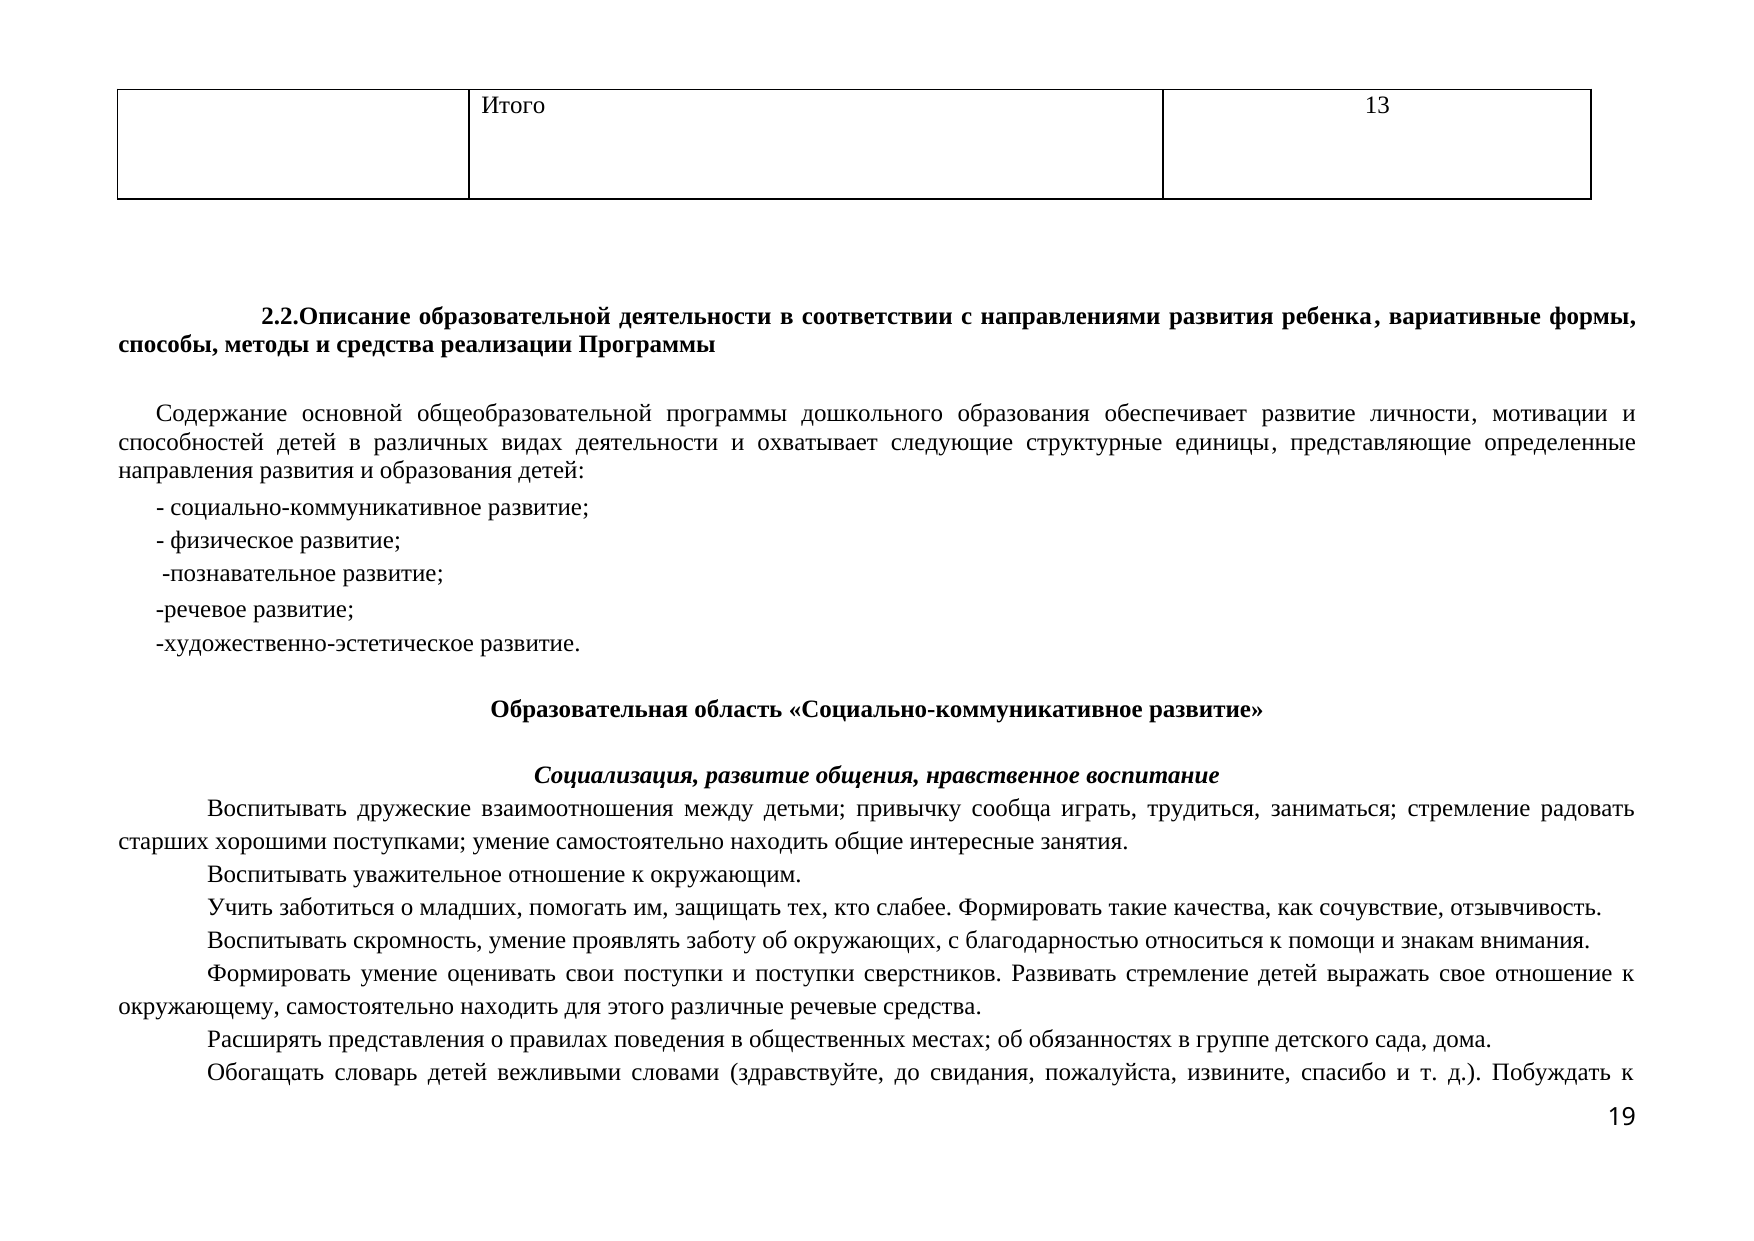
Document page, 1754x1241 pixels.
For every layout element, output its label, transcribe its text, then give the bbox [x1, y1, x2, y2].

list социально-коммуникативное развитие; [156, 492, 1636, 521]
text -речевое развитие; [156, 595, 1636, 624]
table_cell Итого [470, 90, 1162, 198]
text Воспитывать уважительное отношение к окружающим. [118, 859, 1636, 888]
text Социализация, развитие общения, нравственное воспитание [118, 760, 1636, 788]
text Воспитывать скромность, умение проявлять заботу об окружающих, с благодарностью относиться к помощи и знакам внимания. [118, 925, 1636, 954]
text Содержание основной общеобразовательной программы дошкольного образования обеспечивает развитие личности, мотивации и способностей детей в различных видах деятельности и охватывает следующие структурные единицы, представляющие определенные направления развития и образования детей: [118, 399, 1636, 484]
text Формировать умение оценивать свои поступки и поступки сверстников. Развивать стремление детей выражать свое отношение к окружающему, самостоятельно находить для этого различные речевые средства. [118, 958, 1636, 1020]
text Учить заботиться о младших, помогать им, защищать тех, кто слабее. Формировать такие качества, как сочувствие, отзывчивость. [118, 892, 1636, 921]
list физическое развитие; [156, 525, 1636, 554]
text Образовательная область «Социально-коммуникативное развитие» [118, 694, 1636, 722]
table_cell [118, 90, 468, 198]
text -художественно-эстетическое развитие. [156, 628, 1636, 657]
text Расширять представления о правилах поведения в общественных местах; об обязанностях в группе детского сада, дома. [118, 1024, 1636, 1053]
text Воспитывать дружеские взаимоотношения между детьми; привычку сообща играть, трудиться, заниматься; стремление радовать старших хорошими поступками; умение самостоятельно находить общие интересные занятия. [118, 793, 1636, 854]
text -познавательное развитие; [162, 558, 1636, 587]
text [118, 1057, 1636, 1086]
table_cell 13 [1164, 90, 1590, 198]
text 2.2.Описание образовательной деятельности в соответствии с направлениями развития ребенка, вариативные формы, способы, методы и средства реализации Программы [118, 302, 1636, 358]
